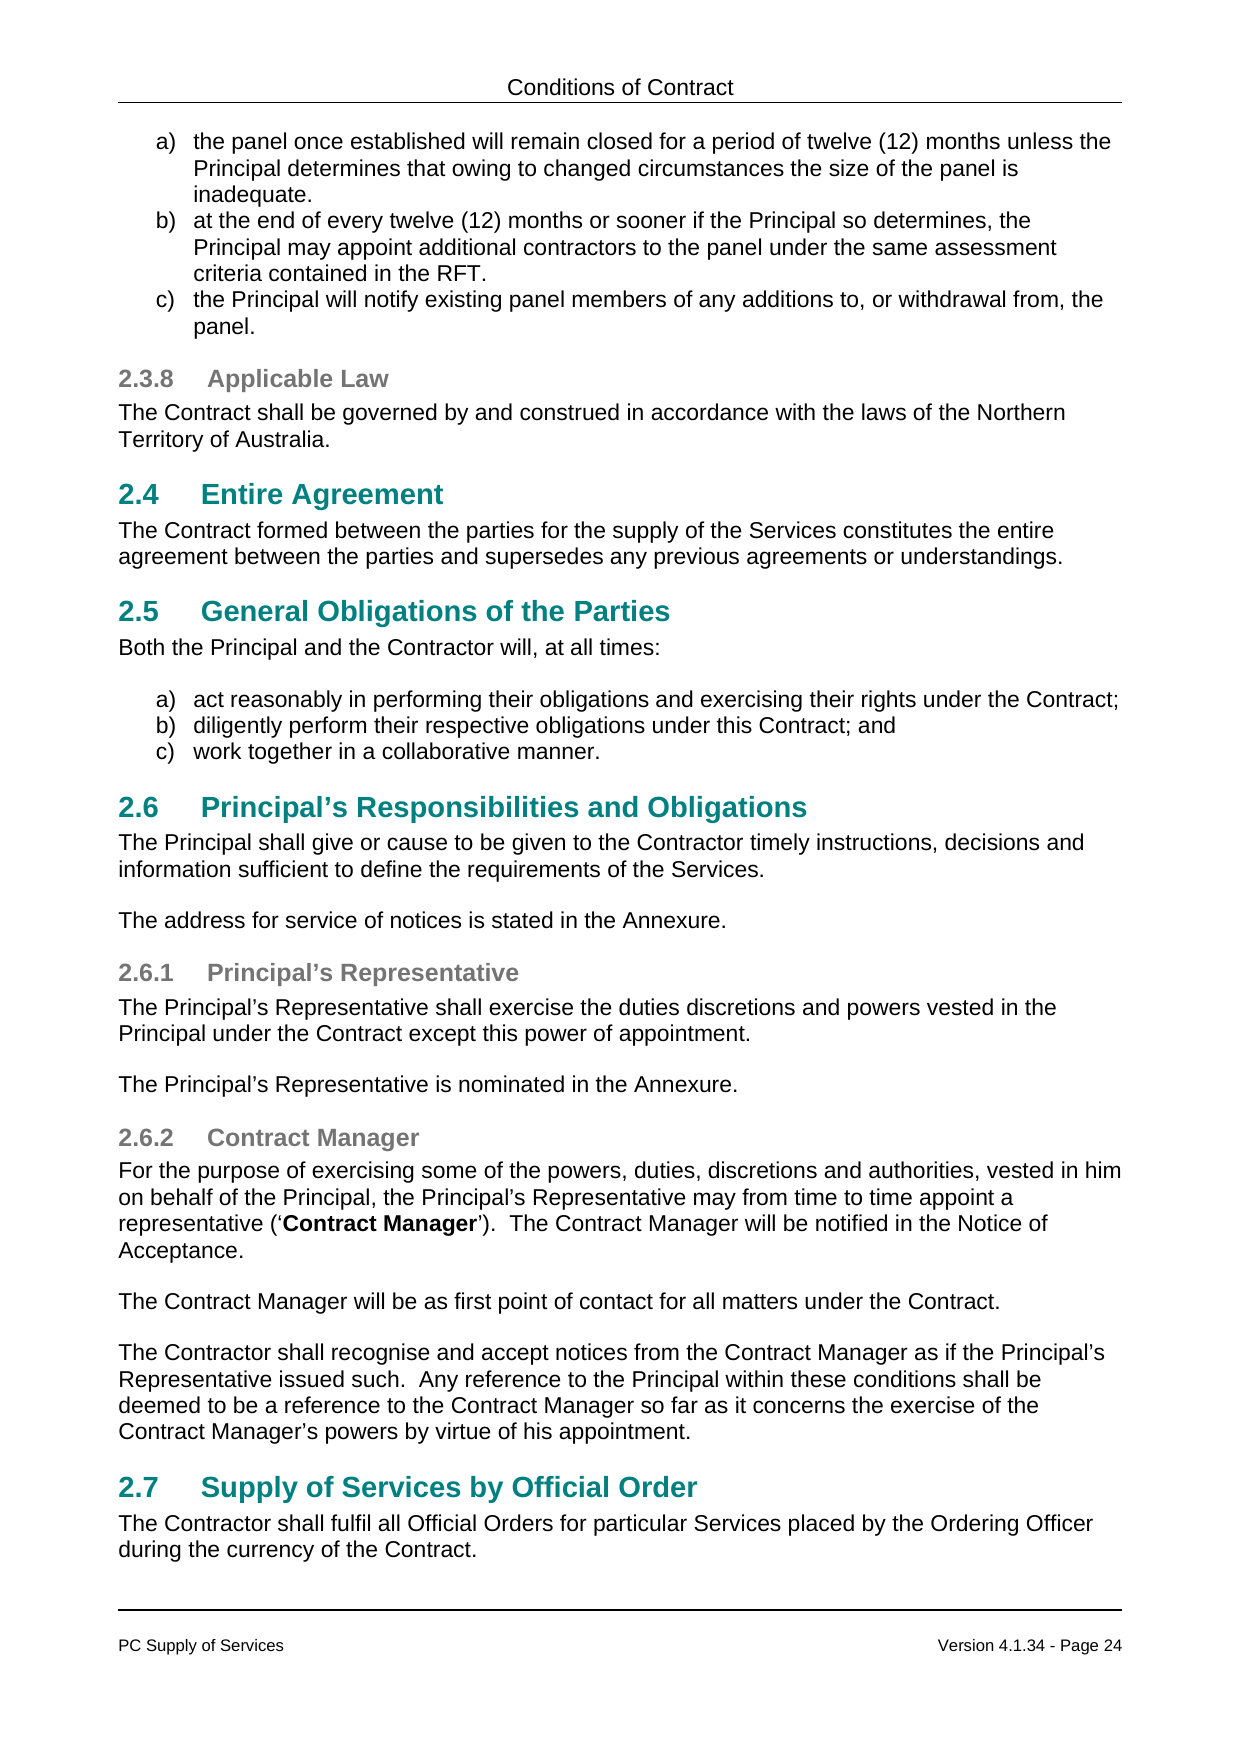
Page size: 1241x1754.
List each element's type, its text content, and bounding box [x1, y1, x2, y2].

text For the purpose of exercising some of the powers, duties, discretions and authorities, vested in him on behalf of the Principal, the Principal’s Representative may from time to time appoint a representative (‘Contract Manager’). The Contract Manager will be notified in the Notice of Acceptance. [118, 1157, 1122, 1263]
text The Principal shall give or cause to be given to the Contractor timely instructions, decisions and information sufficient to define the requirements of the Services. [118, 829, 1122, 882]
text The Contract formed between the parties for the supply of the Services constitutes the entire agreement between the parties and supersedes any previous agreements or understandings. [118, 517, 1122, 569]
text The address for service of notices is stated in the Annexure. [118, 907, 1122, 933]
text The Principal’s Representative shall exercise the duties discretions and powers vested in the Principal under the Contract except this power of appointment. [118, 993, 1122, 1046]
subtitle Principal’s Responsibilities and Obligations [118, 789, 1122, 823]
list the Principal will notify existing panel members of any additions to, or withdrawal from, the panel. [156, 286, 1122, 339]
text Both the Principal and the Contractor will, at all times: [118, 634, 1122, 661]
text The Contract shall be governed by and construed in accordance with the laws of the Northern Territory of Australia. [118, 399, 1122, 452]
text The Contract Manager will be as first point of contact for all matters under the Contract. [118, 1288, 1122, 1314]
list the panel once established will remain closed for a period of twelve (12) months unless the Principal determines that owing to changed circumstances the size of the panel is inadequate. [156, 128, 1122, 207]
subtitle Contract Manager [118, 1122, 1122, 1151]
list diligently perform their respective obligations under this Contract; and [156, 712, 1122, 738]
list at the end of every twelve (12) months or sooner if the Principal so determines, the Principal may appoint additional contractors to the panel under the same assessment criteria contained in the RFT. [156, 207, 1122, 286]
subtitle Principal’s Representative [118, 958, 1122, 987]
text The Contractor shall recognise and accept notices from the Contract Manager as if the Principal’s Representative issued such. Any reference to the Principal within these conditions shall be deemed to be a reference to the Contract Manager so far as it concerns the exercise of the Contract Manager’s powers by virtue of his appointment. [118, 1339, 1122, 1445]
subtitle Entire Agreement [118, 477, 1122, 510]
list work together in a collaborative manner. [156, 738, 1122, 764]
subtitle General Obligations of the Parties [118, 594, 1122, 628]
subtitle Supply of Services by Official Order [118, 1470, 1122, 1503]
subtitle Applicable Law [118, 364, 1122, 393]
text The Contractor shall fulfil all Official Orders for particular Services placed by the Ordering Officer during the currency of the Contract. [118, 1509, 1122, 1562]
text The Principal’s Representative is nominated in the Annexure. [118, 1071, 1122, 1097]
list act reasonably in performing their obligations and exercising their rights under the Contract; [156, 686, 1122, 712]
